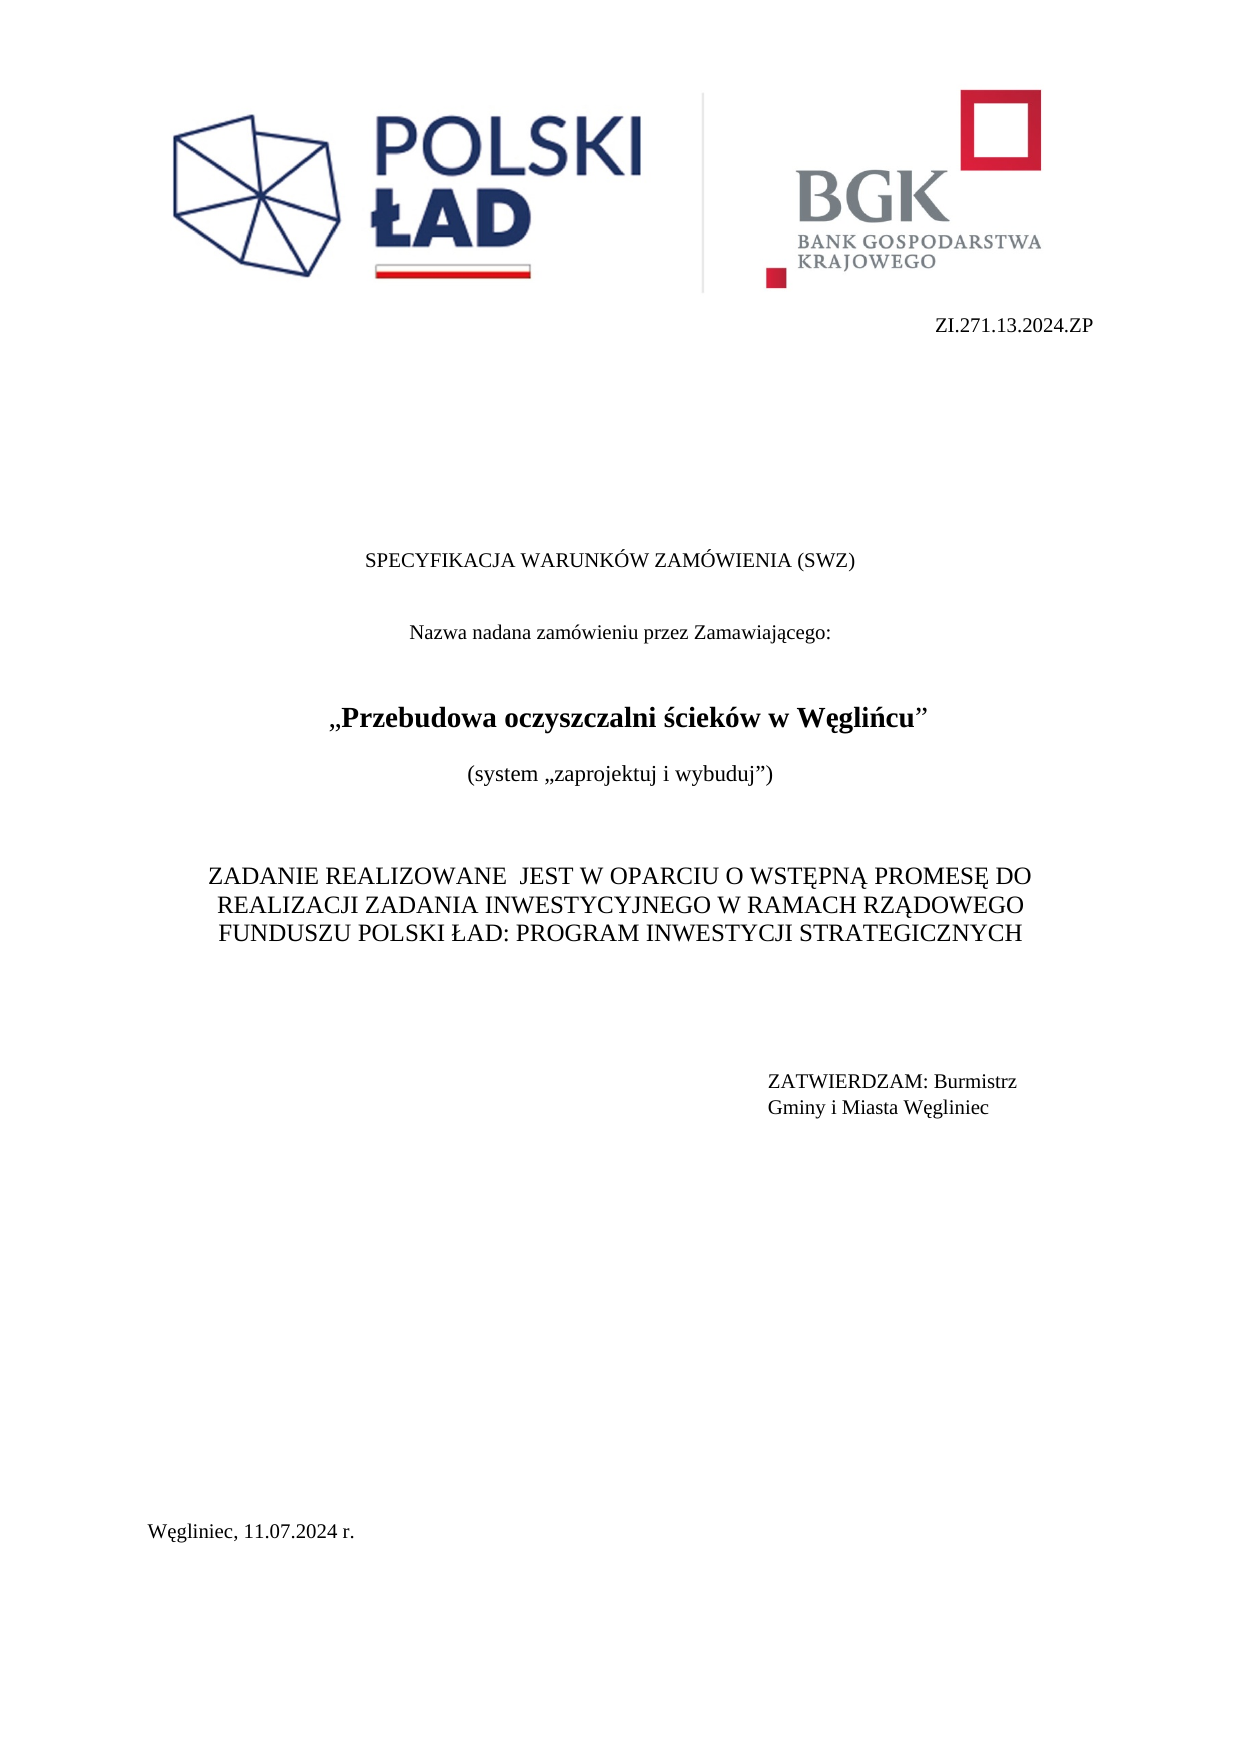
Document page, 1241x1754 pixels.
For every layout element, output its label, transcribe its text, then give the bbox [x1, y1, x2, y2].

text ZADANIE REALIZOWANE JEST W OPARCIU O WSTĘPNĄ PROMESĘ DO REALIZACJI ZADANIA INWESTYCYJNEGO W RAMACH RZĄDOWEGO FUNDUSZU POLSKI ŁAD: PROGRAM INWESTYCJI STRATEGICZNYCH [147, 861, 1092, 947]
text Nazwa nadana zamówieniu przez Zamawiającego: [147, 620, 1093, 644]
text Gminy i Miasta Węgliniec [768, 1095, 1093, 1119]
subtitle „Przebudowa oczyszczalni ścieków w Węglińcu” [262, 701, 993, 734]
text (system „zaprojektuj i wybuduj”) [147, 760, 1092, 787]
text Węgliniec, 11.07.2024 r. [147, 1519, 1093, 1543]
picture [148, 73, 1094, 313]
text ZATWIERDZAM: Burmistrz [768, 1069, 1093, 1093]
text SPECYFIKACJA WARUNKÓW ZAMÓWIENIA (SWZ) [147, 548, 1072, 572]
